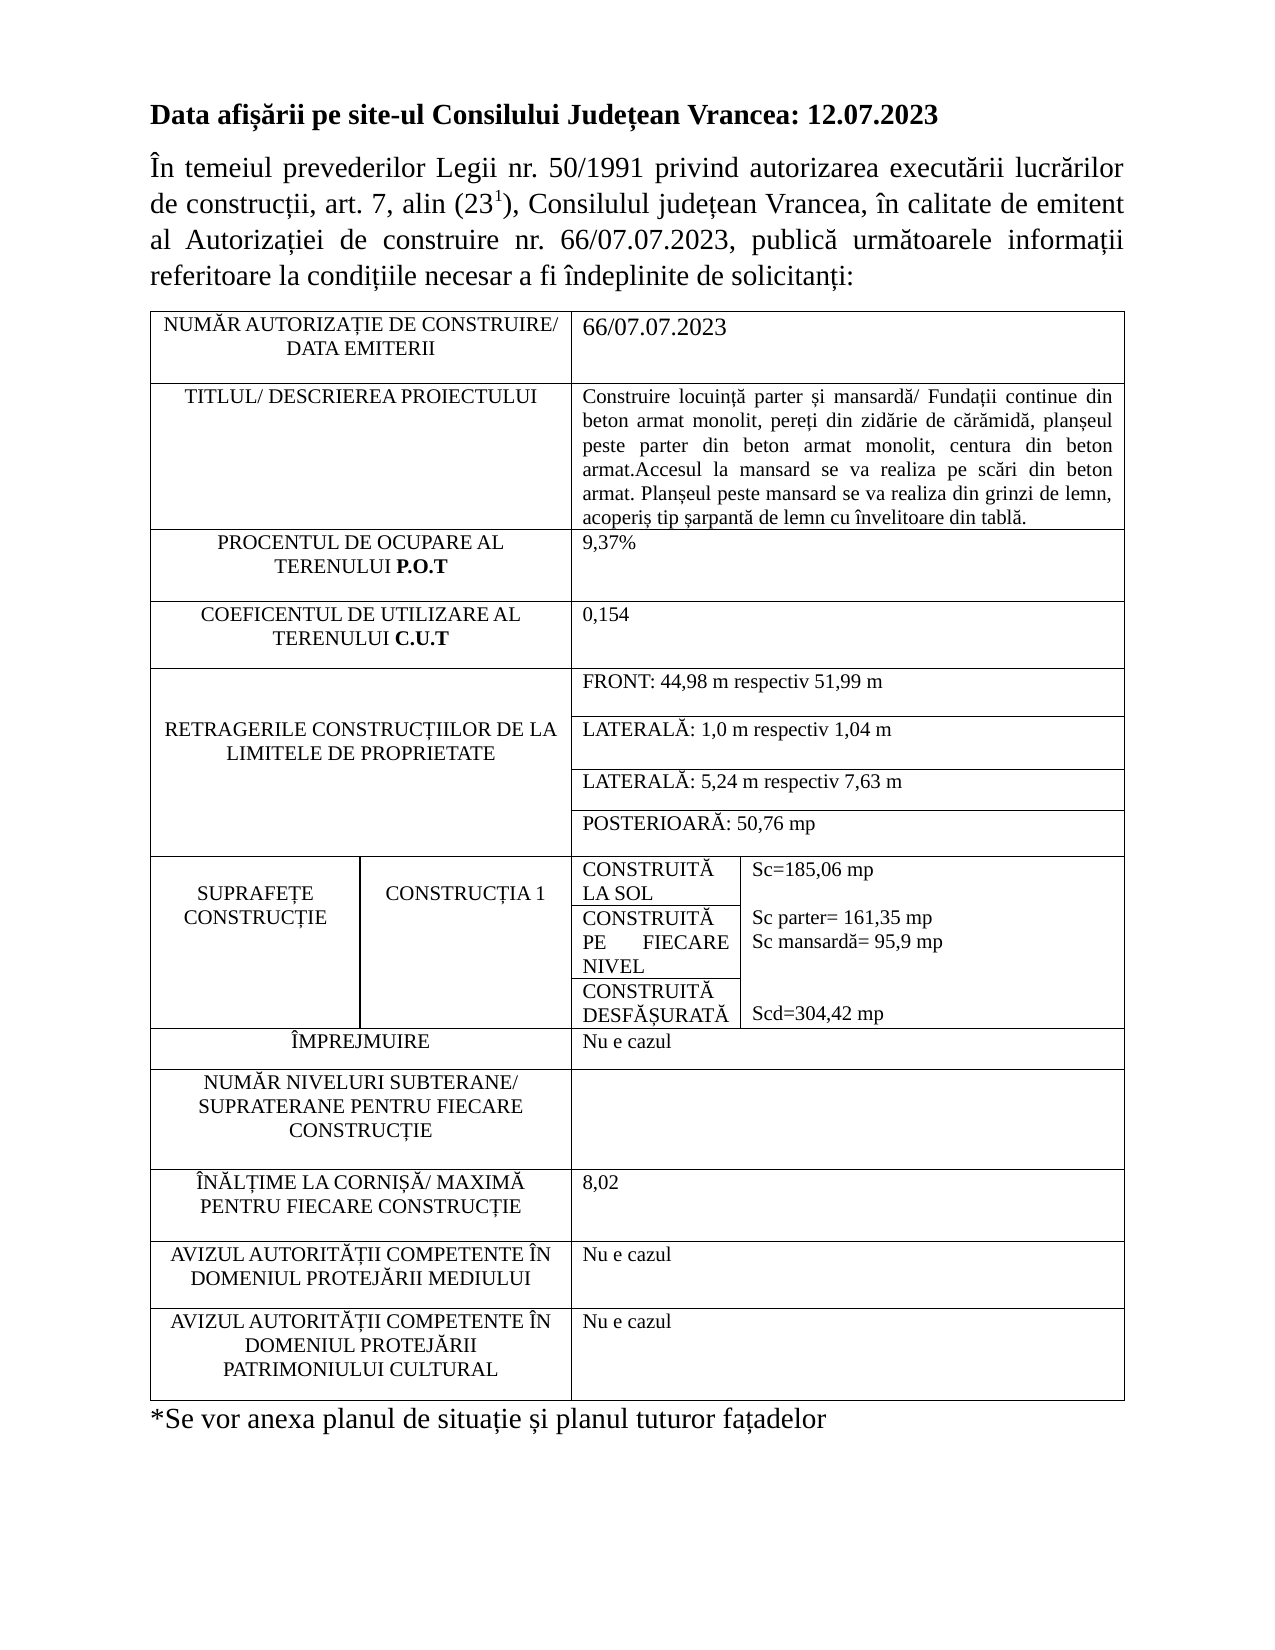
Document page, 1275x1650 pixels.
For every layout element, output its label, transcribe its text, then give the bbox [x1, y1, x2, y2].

table_cell 9,37% [572, 530, 1124, 601]
table_cell Nu e cazul [572, 1029, 1124, 1069]
table_cell CONSTRUITĂ PE FIECARE NIVEL [572, 906, 740, 978]
table_cell Nu e cazul [572, 1242, 1124, 1308]
table_cell [572, 1070, 1124, 1169]
table_cell LATERALĂ: 5,24 m respectiv 7,63 m [572, 770, 1124, 810]
table_cell NUMĂR NIVELURI SUBTERANE/ SUPRATERANE PENTRU FIECARE CONSTRUCȚIE [151, 1070, 571, 1169]
table_cell 8,02 [572, 1170, 1124, 1241]
table_cell COEFICENTUL DE UTILIZARE AL TERENULUI C.U.T [151, 602, 571, 668]
table_cell CONSTRUITĂ LA SOL [572, 857, 740, 905]
table_cell CONSTRUCȚIA 1 [361, 857, 571, 1027]
table_cell 0,154 [572, 602, 1124, 668]
table_cell FRONT: 44,98 m respectiv 51,99 m [572, 669, 1124, 716]
table_cell ÎNĂLȚIME LA CORNIȘĂ/ MAXIMĂ PENTRU FIECARE CONSTRUCȚIE [151, 1170, 571, 1241]
table_cell ÎMPREJMUIRE [151, 1029, 571, 1069]
table_header NUMĂR AUTORIZAȚIE DE CONSTRUIRE/ DATA EMITERII [151, 312, 571, 383]
table_cell RETRAGERILE CONSTRUCȚIILOR DE LA LIMITELE DE PROPRIETATE [151, 669, 571, 856]
table_cell Nu e cazul [572, 1309, 1124, 1400]
table_cell AVIZUL AUTORITĂȚII COMPETENTE ÎN DOMENIUL PROTEJĂRII PATRIMONIULUI CULTURAL [151, 1309, 571, 1400]
text În temeiul prevederilor Legii nr. 50/1991 privind autorizarea executării lucrărilor de construcții, art. 7, alin (231), Consilulul județean Vrancea, în calitate de emitent al Autorizației de construire nr. 66/07.07.2023, publică următoarele informații referitoare la condițiile necesar a fi îndeplinite de solicitanți: [150, 150, 1125, 292]
table_cell CONSTRUITĂ DESFĂȘURATĂ [572, 979, 740, 1027]
table_cell LATERALĂ: 1,0 m respectiv 1,04 m [572, 717, 1124, 768]
table_cell Construire locuință parter și mansardă/ Fundații continue din beton armat monolit, pereți din zidărie de cărămidă, planșeul peste parter din beton armat monolit, centura din beton armat.Accesul la mansard se va realiza pe scări din beton armat. Planșeul peste mansard se va realiza din grinzi de lemn, acoperiș tip șarpantă de lemn cu învelitoare din tablă. [572, 384, 1124, 529]
table_cell AVIZUL AUTORITĂȚII COMPETENTE ÎN DOMENIUL PROTEJĂRII MEDIULUI [151, 1242, 571, 1308]
table_cell Sc=185,06 mp Sc parter= 161,35 mp Sc mansardă= 95,9 mp Scd=304,42 mp [741, 857, 1124, 1027]
text Data afișării pe site-ul Consilului Județean Vrancea: 12.07.2023 [150, 97, 1125, 131]
table_cell TITLUL/ DESCRIEREA PROIECTULUI [151, 384, 571, 529]
table_cell POSTERIOARĂ: 50,76 mp [572, 811, 1124, 856]
text *Se vor anexa planul de situație și planul tuturor fațadelor [150, 1401, 1125, 1435]
table_header 66/07.07.2023 [572, 312, 1124, 383]
table_cell SUPRAFEȚE CONSTRUCȚIE [151, 857, 359, 1027]
table_cell PROCENTUL DE OCUPARE AL TERENULUI P.O.T [151, 530, 571, 601]
